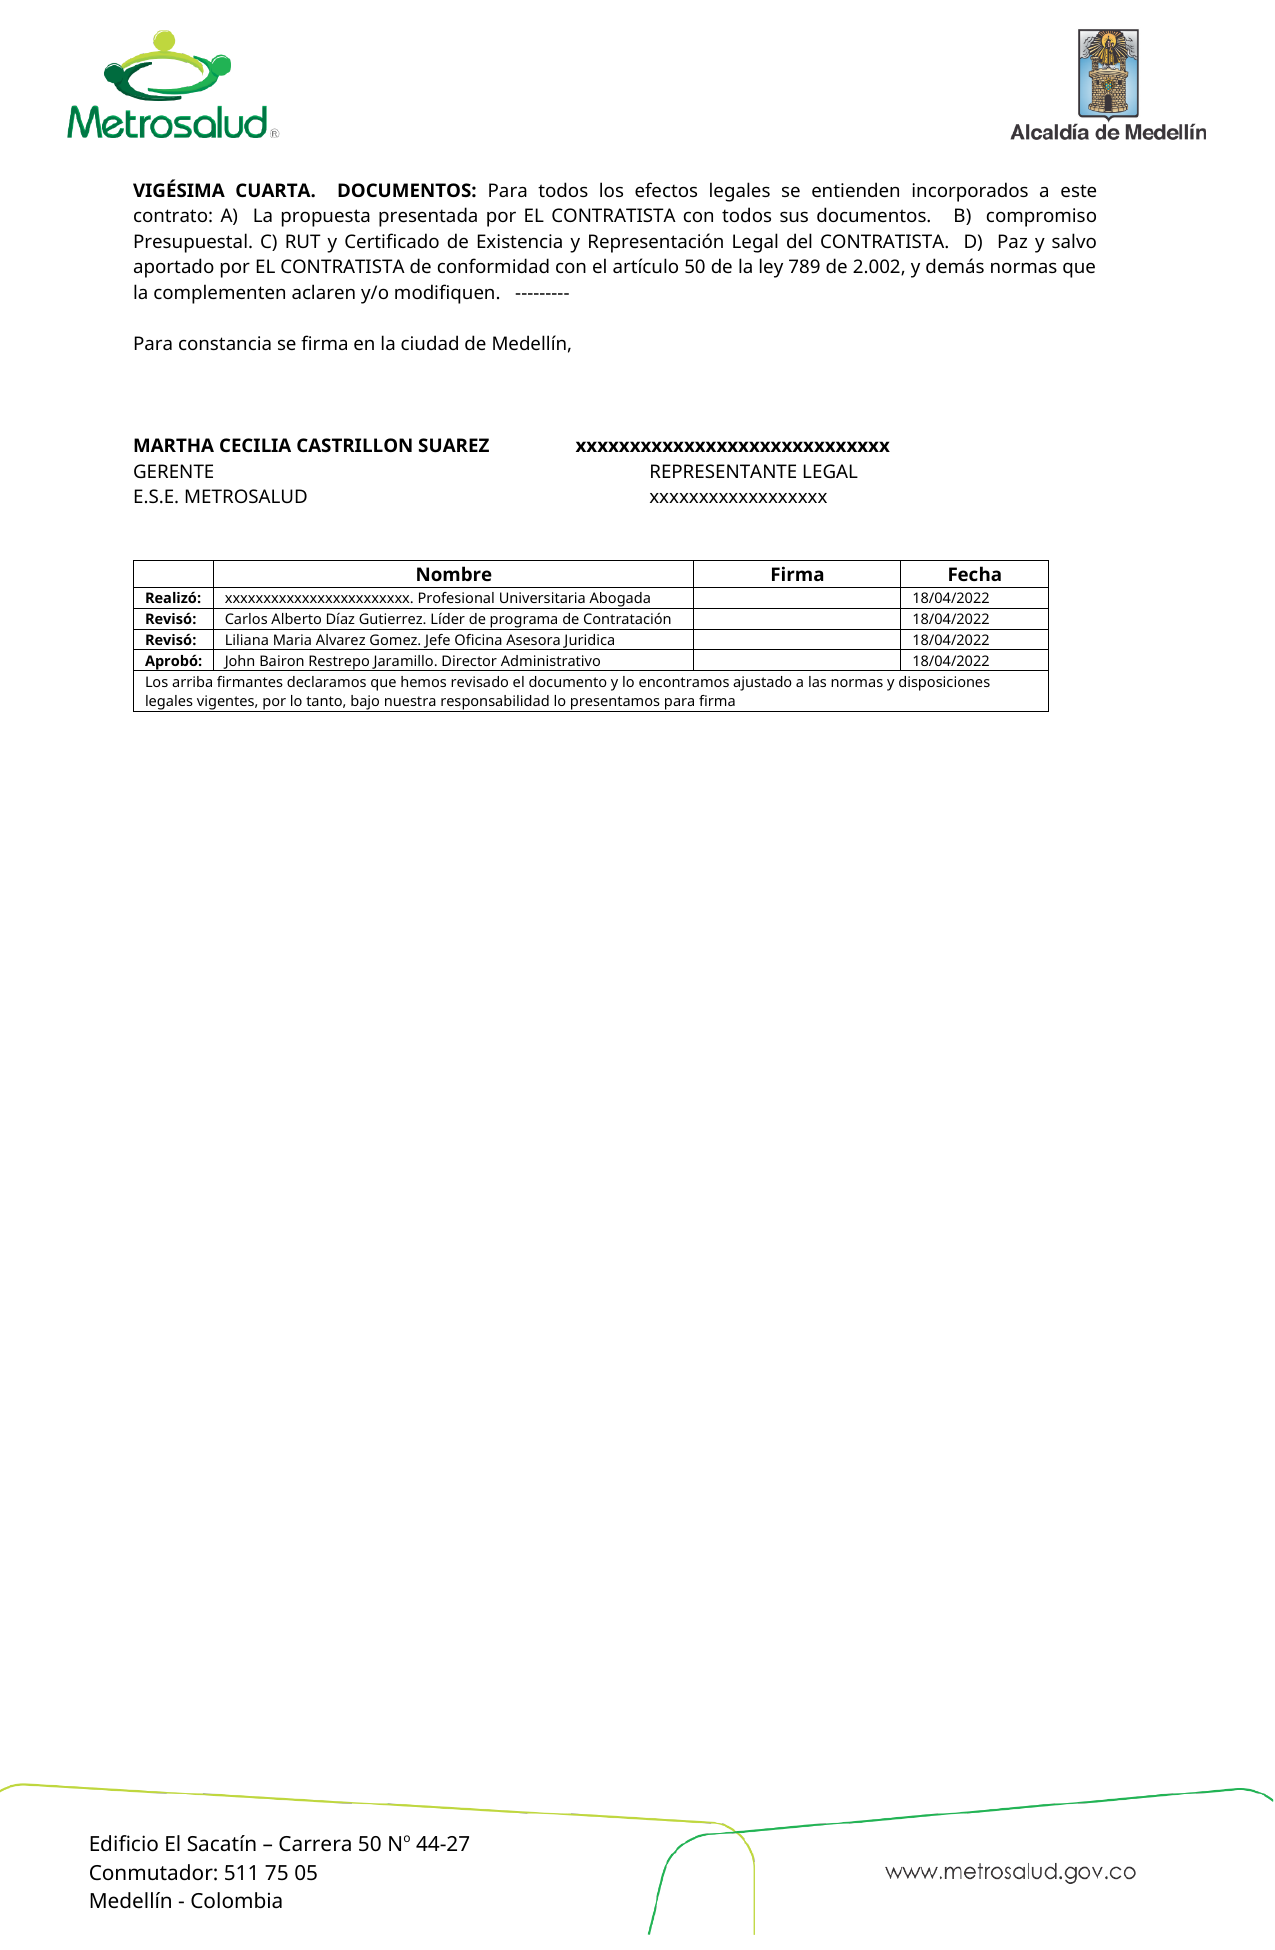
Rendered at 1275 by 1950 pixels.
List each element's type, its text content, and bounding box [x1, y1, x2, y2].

table_cell [694, 609, 900, 628]
text Para constancia se firma en la ciudad de Medellín, [133, 330, 1098, 356]
table_cell xxxxxxxxxxxxxxxxxxxxxxxx. Profesional Universitaria Abogada [214, 588, 693, 607]
table_cell 18/04/2022 [901, 650, 1048, 670]
table_cell 18/04/2022 [901, 630, 1048, 649]
table_cell Realizó: [134, 588, 213, 607]
text MARTHA CECILIA CASTRILLON SUAREZ xxxxxxxxxxxxxxxxxxxxxxxxxxxxx [133, 432, 1098, 458]
table_cell Carlos Alberto Díaz Gutierrez. Líder de programa de Contratación [214, 609, 693, 628]
picture [0, 1783, 1274, 1935]
table_cell [694, 630, 900, 649]
table_header Fecha [901, 561, 1048, 587]
table_cell Revisó: [134, 609, 213, 628]
text E.S.E. METROSALUD xxxxxxxxxxxxxxxxxx [133, 483, 1098, 509]
table_cell [694, 650, 900, 670]
table_header Firma [694, 561, 900, 587]
table_cell Revisó: [134, 630, 213, 649]
table_cell Los arriba firmantes declaramos que hemos revisado el documento y lo encontramos ajustado a las normas y disposiciones legales vigentes, por lo tanto, bajo nuestra responsabilidad lo presentamos para firma [134, 671, 1048, 711]
table_cell 18/04/2022 [901, 609, 1048, 628]
picture [67, 16, 1206, 143]
table_cell Aprobó: [134, 650, 213, 670]
text VIGÉSIMA CUARTA. DOCUMENTOS: Para todos los efectos legales se entienden incorporados a este contrato: A) La propuesta presentada por EL CONTRATISTA con todos sus documentos. B) compromiso Presupuestal. C) RUT y Certificado de Existencia y Representación Legal del CONTRATISTA. D) Paz y salvo aportado por EL CONTRATISTA de conformidad con el artículo 50 de la ley 789 de 2.002, y demás normas que la complementen aclaren y/o modifiquen. --------- [133, 177, 1098, 305]
table_header [134, 561, 213, 587]
table_cell John Bairon Restrepo Jaramillo. Director Administrativo [214, 650, 693, 670]
table_cell Liliana Maria Alvarez Gomez. Jefe Oficina Asesora Juridica [214, 630, 693, 649]
text GERENTE REPRESENTANTE LEGAL [133, 458, 1098, 483]
table_header Nombre [214, 561, 693, 587]
table_cell 18/04/2022 [901, 588, 1048, 607]
table_cell [694, 588, 900, 607]
